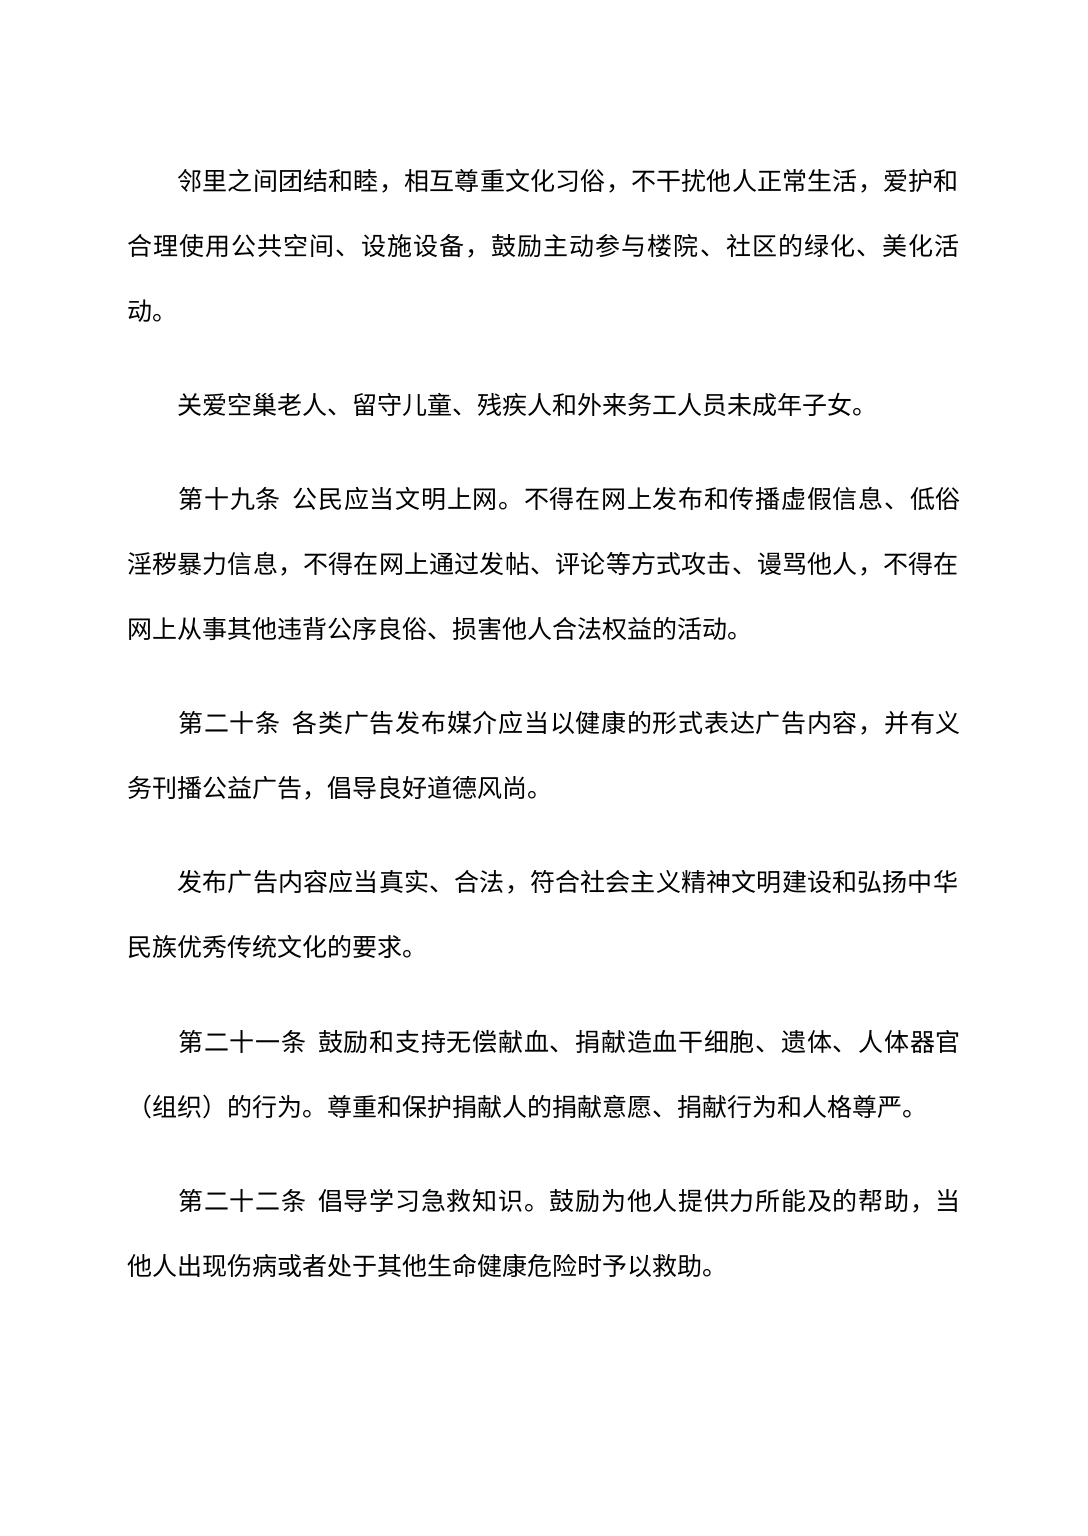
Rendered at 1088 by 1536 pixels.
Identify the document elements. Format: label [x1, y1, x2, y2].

table_header [91, 118, 997, 1326]
